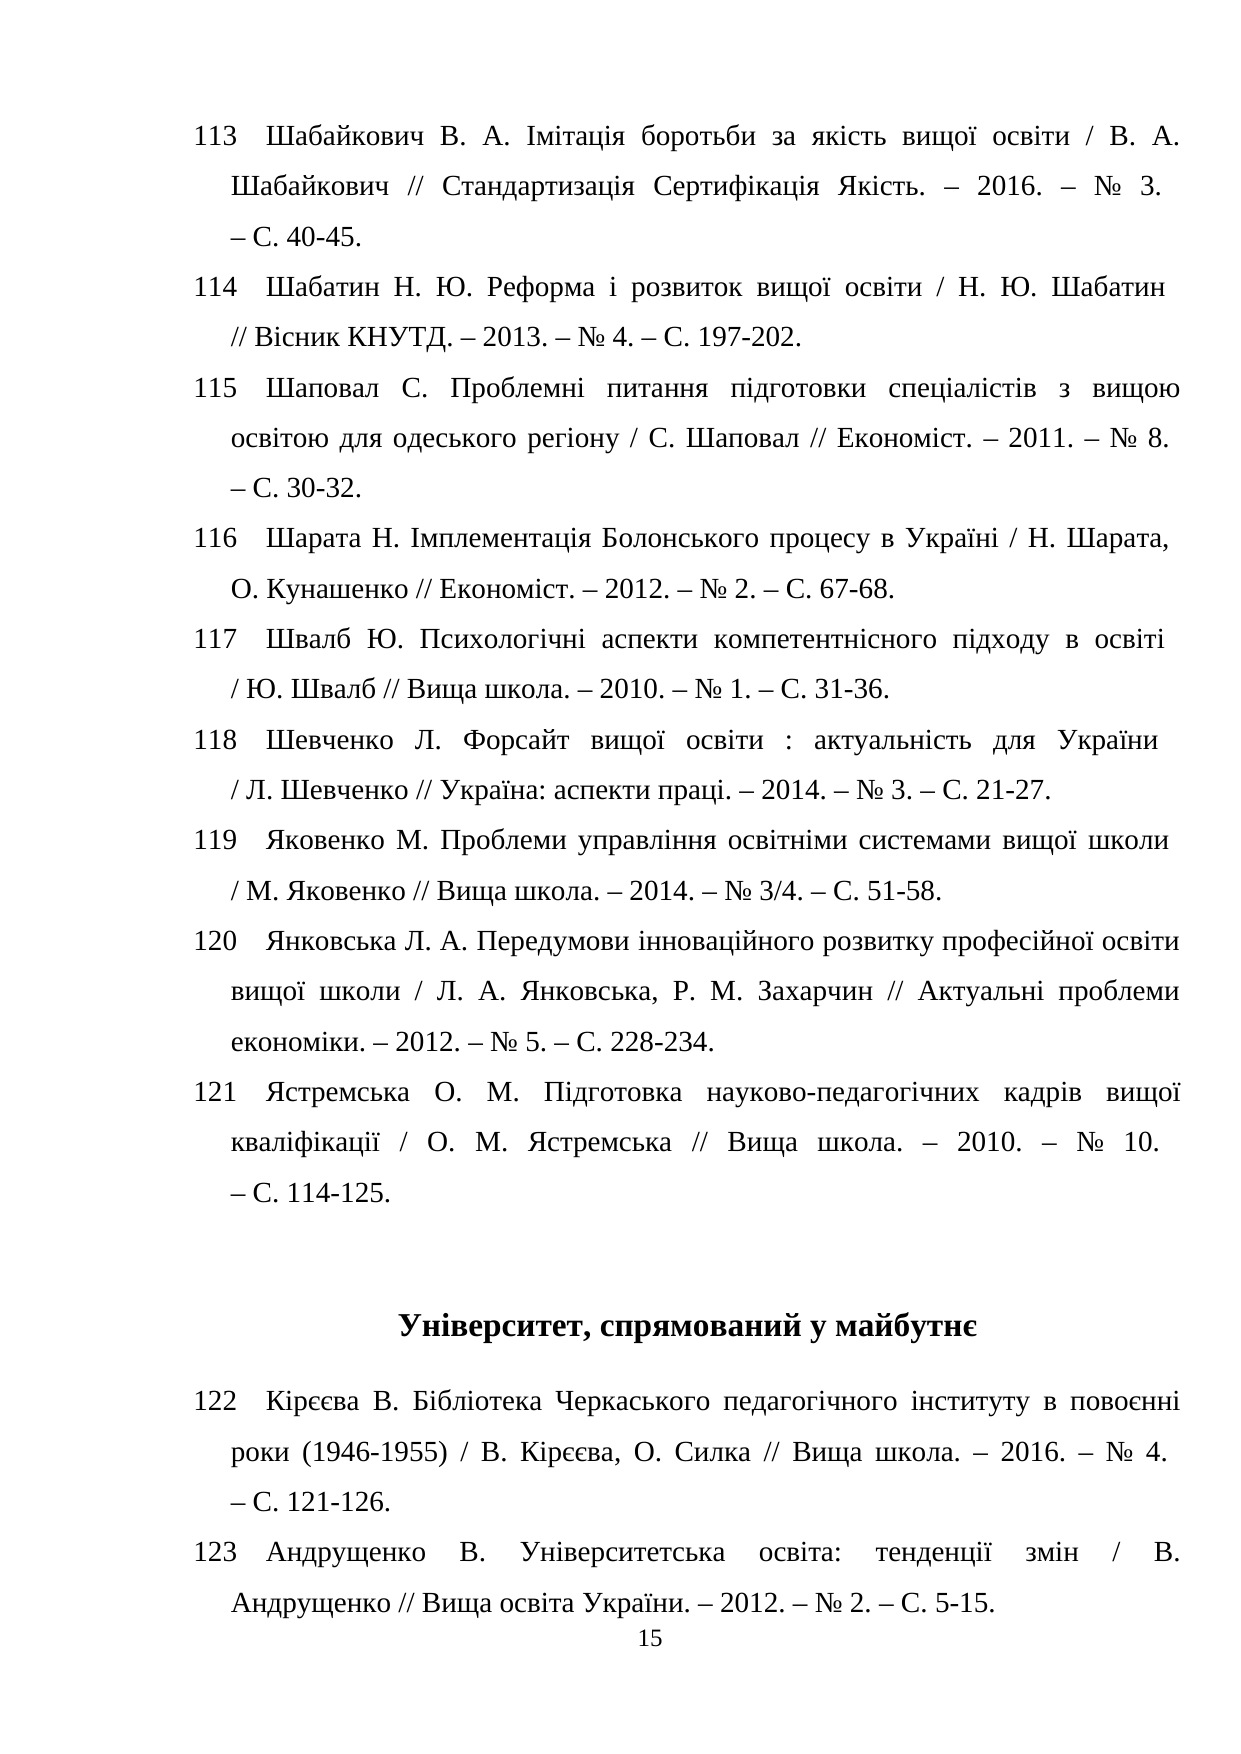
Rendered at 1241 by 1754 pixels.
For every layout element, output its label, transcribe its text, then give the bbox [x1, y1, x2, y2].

list Шабайкович В. А. Імітація боротьби за якість вищої освіти / В. А. Шабайкович // Стандартизація Сертифікація Якість. – 2016. – № 3. – С. 40-45. [193, 118, 1181, 252]
list Швалб Ю. Психологічні аспекти компетентнісного підходу в освіті / Ю. Швалб // Вища школа. – 2010. – № 1. – С. 31-36. [193, 621, 1181, 705]
text Університет, спрямований у майбутнє [193, 1305, 1181, 1343]
list Шевченко Л. Форсайт вищої освіти : актуальність для України / Л. Шевченко // Україна: аспекти праці. – 2014. – № 3. – С. 21-27. [193, 722, 1181, 806]
list Ястремська О. М. Підготовка науково-педагогічних кадрів вищої кваліфікації / О. М. Ястремська // Вища школа. – 2010. – № 10. – С. 114-125. [193, 1074, 1181, 1208]
list Шаповал С. Проблемні питання підготовки спеціалістів з вищою освітою для одеського регіону / С. Шаповал // Економіст. – 2011. – № 8. – С. 30-32. [193, 370, 1181, 504]
list Шарата Н. Імплементація Болонського процесу в Україні / Н. Шарата, О. Кунашенко // Економіст. – 2012. – № 2. – С. 67-68. [193, 521, 1181, 604]
list Яковенко М. Проблеми управління освітніми системами вищої школи / М. Яковенко // Вища школа. – 2014. – № 3/4. – С. 51-58. [193, 822, 1181, 906]
list Кірєєва В. Бібліотека Черкаського педагогічного інституту в повоєнні роки (1946-1955) / В. Кірєєва, О. Силка // Вища школа. – 2016. – № 4. – С. 121-126. [193, 1383, 1181, 1518]
list Андрущенко В. Університетська освіта: тенденції змін / В. Андрущенко // Вища освіта України. – 2012. – № 2. – С. 5-15. [193, 1534, 1181, 1618]
list Шабатин Н. Ю. Реформа і розвиток вищої освіти / Н. Ю. Шабатин // Вісник КНУТД. – 2013. – № 4. – С. 197-202. [193, 269, 1181, 353]
list Янковська Л. А. Передумови інноваційного розвитку професійної освіти вищої школи / Л. А. Янковська, Р. М. Захарчин // Актуальні проблеми економіки. – 2012. – № 5. – С. 228-234. [193, 923, 1181, 1057]
